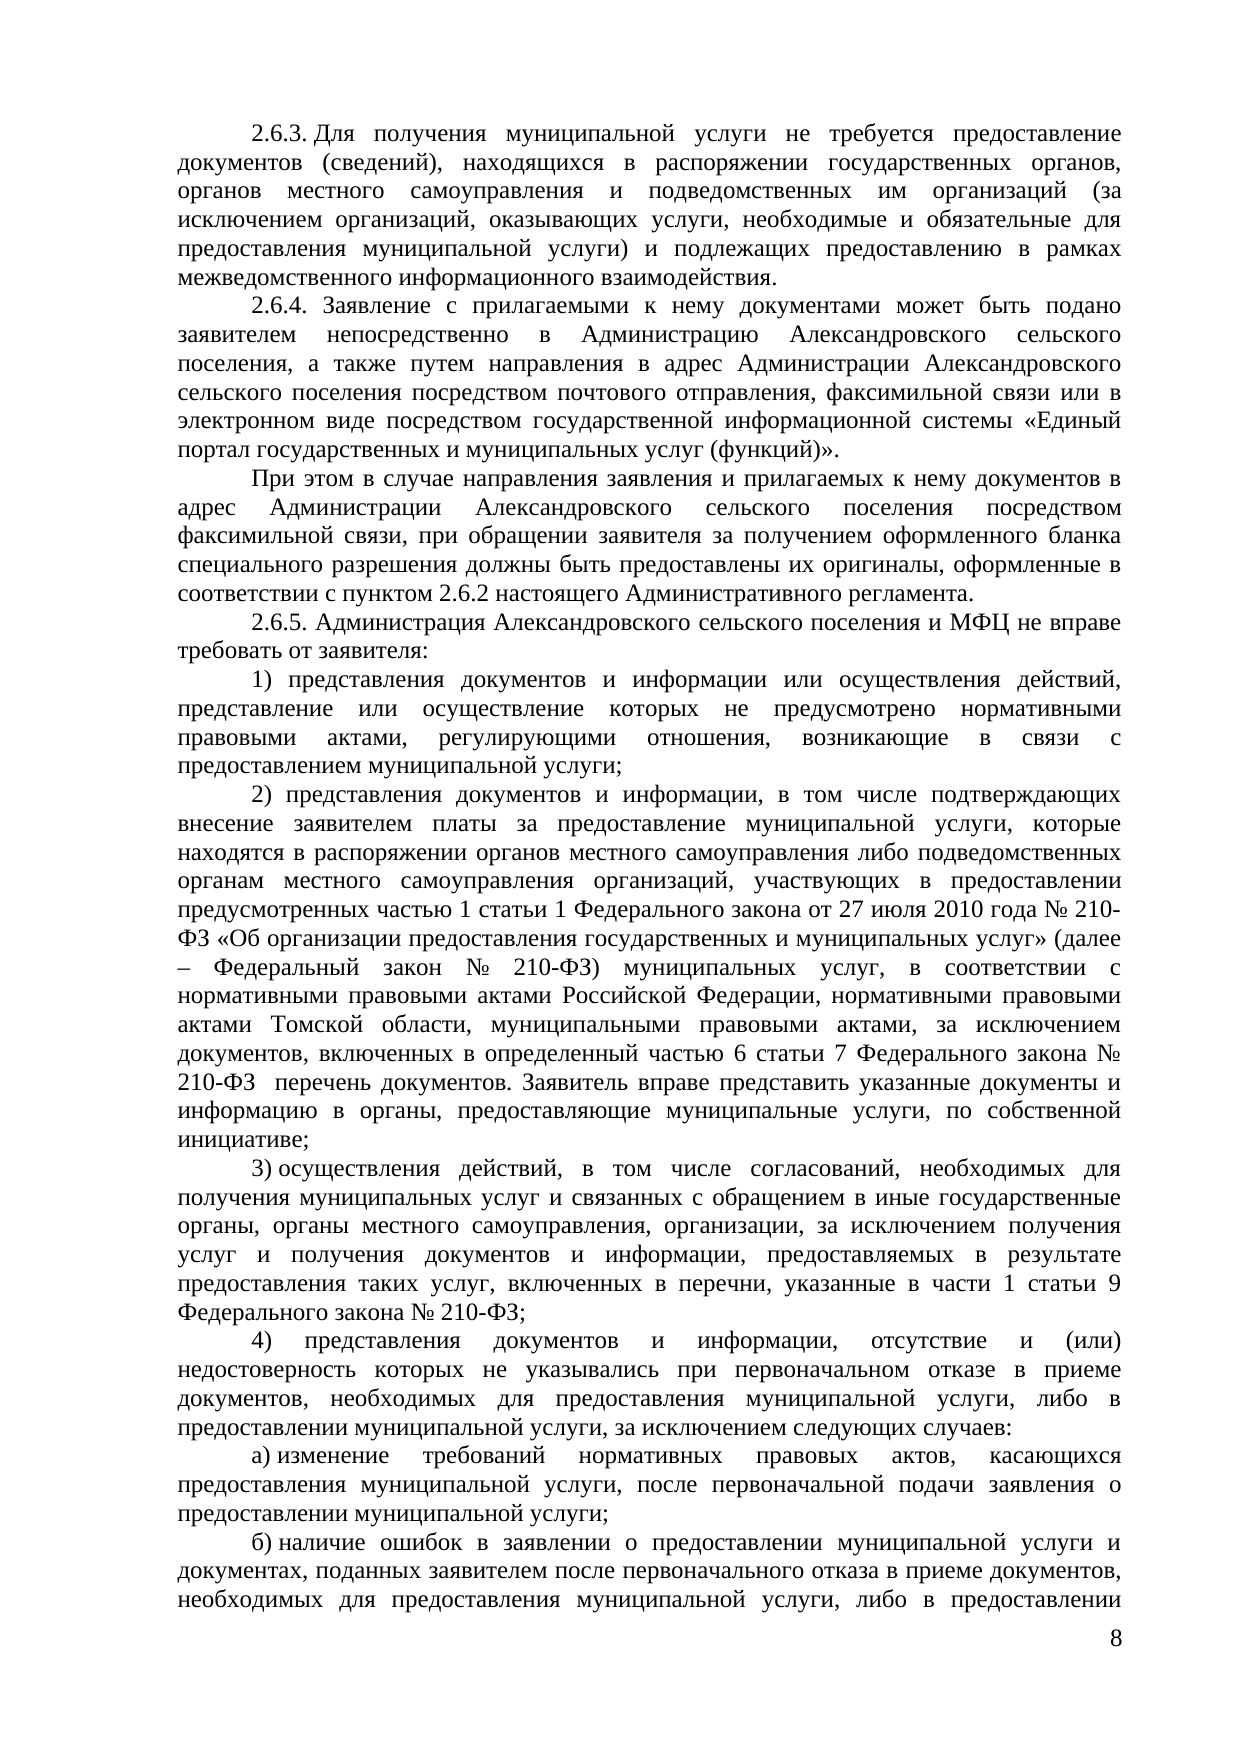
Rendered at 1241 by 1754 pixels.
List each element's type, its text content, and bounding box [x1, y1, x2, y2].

text 1) представления документов и информации или осуществления действий, представление или осуществление которых не предусмотрено нормативными правовыми актами, регулирующими отношения, возникающие в связи с предоставлением муниципальной услуги; [177, 664, 1122, 779]
text При этом в случае направления заявления и прилагаемых к нему документов в адрес Администрации Александровского сельского поселения посредством факсимильной связи, при обращении заявителя за получением оформленного бланка специального разрешения должны быть предоставлены их оригиналы, оформленные в соответствии с пунктом 2.6.2 настоящего Административного регламента. [177, 463, 1122, 607]
text а) изменение требований нормативных правовых актов, касающихся предоставления муниципальной услуги, после первоначальной подачи заявления о предоставлении муниципальной услуги; [177, 1441, 1122, 1527]
text 2.6.3. Для получения муниципальной услуги не требуется предоставление документов (сведений), находящихся в распоряжении государственных органов, органов местного самоуправления и подведомственных им организаций (за исключением организаций, оказывающих услуги, необходимые и обязательные для предоставления муниципальной услуги) и подлежащих предоставлению в рамках межведомственного информационного взаимодействия. [177, 118, 1122, 291]
text 2.6.4. Заявление с прилагаемыми к нему документами может быть подано заявителем непосредственно в Администрацию Александровского сельского поселения, а также путем направления в адрес Администрации Александровского сельского поселения посредством почтового отправления, факсимильной связи или в электронном виде посредством государственной информационной системы «Единый портал государственных и муниципальных услуг (функций)». [177, 291, 1122, 463]
text 3) осуществления действий, в том числе согласований, необходимых для получения муниципальных услуг и связанных с обращением в иные государственные органы, органы местного самоуправления, организации, за исключением получения услуг и получения документов и информации, предоставляемых в результате предоставления таких услуг, включенных в перечни, указанные в части 1 статьи 9 Федерального закона № 210-ФЗ; [177, 1153, 1122, 1326]
text 4) представления документов и информации, отсутствие и (или) недостоверность которых не указывались при первоначальном отказе в приеме документов, необходимых для предоставления муниципальной услуги, либо в предоставлении муниципальной услуги, за исключением следующих случаев: [177, 1326, 1122, 1441]
text 2.6.5. Администрация Александровского сельского поселения и МФЦ не вправе требовать от заявителя: [177, 607, 1122, 664]
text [177, 1527, 1122, 1613]
text 2) представления документов и информации, в том числе подтверждающих внесение заявителем платы за предоставление муниципальной услуги, которые находятся в распоряжении органов местного самоуправления либо подведомственных органам местного самоуправления организаций, участвующих в предоставлении предусмотренных частью 1 статьи 1 Федерального закона от 27 июля 2010 года № 210-ФЗ «Об организации предоставления государственных и муниципальных услуг» (далее – Федеральный закон № 210-ФЗ) муниципальных услуг, в соответствии с нормативными правовыми актами Российской Федерации, нормативными правовыми актами Томской области, муниципальными правовыми актами, за исключением документов, включенных в определенный частью 6 статьи 7 Федерального закона № 210-ФЗ перечень документов. Заявитель вправе представить указанные документы и информацию в органы, предоставляющие муниципальные услуги, по собственной инициативе; [177, 779, 1122, 1153]
